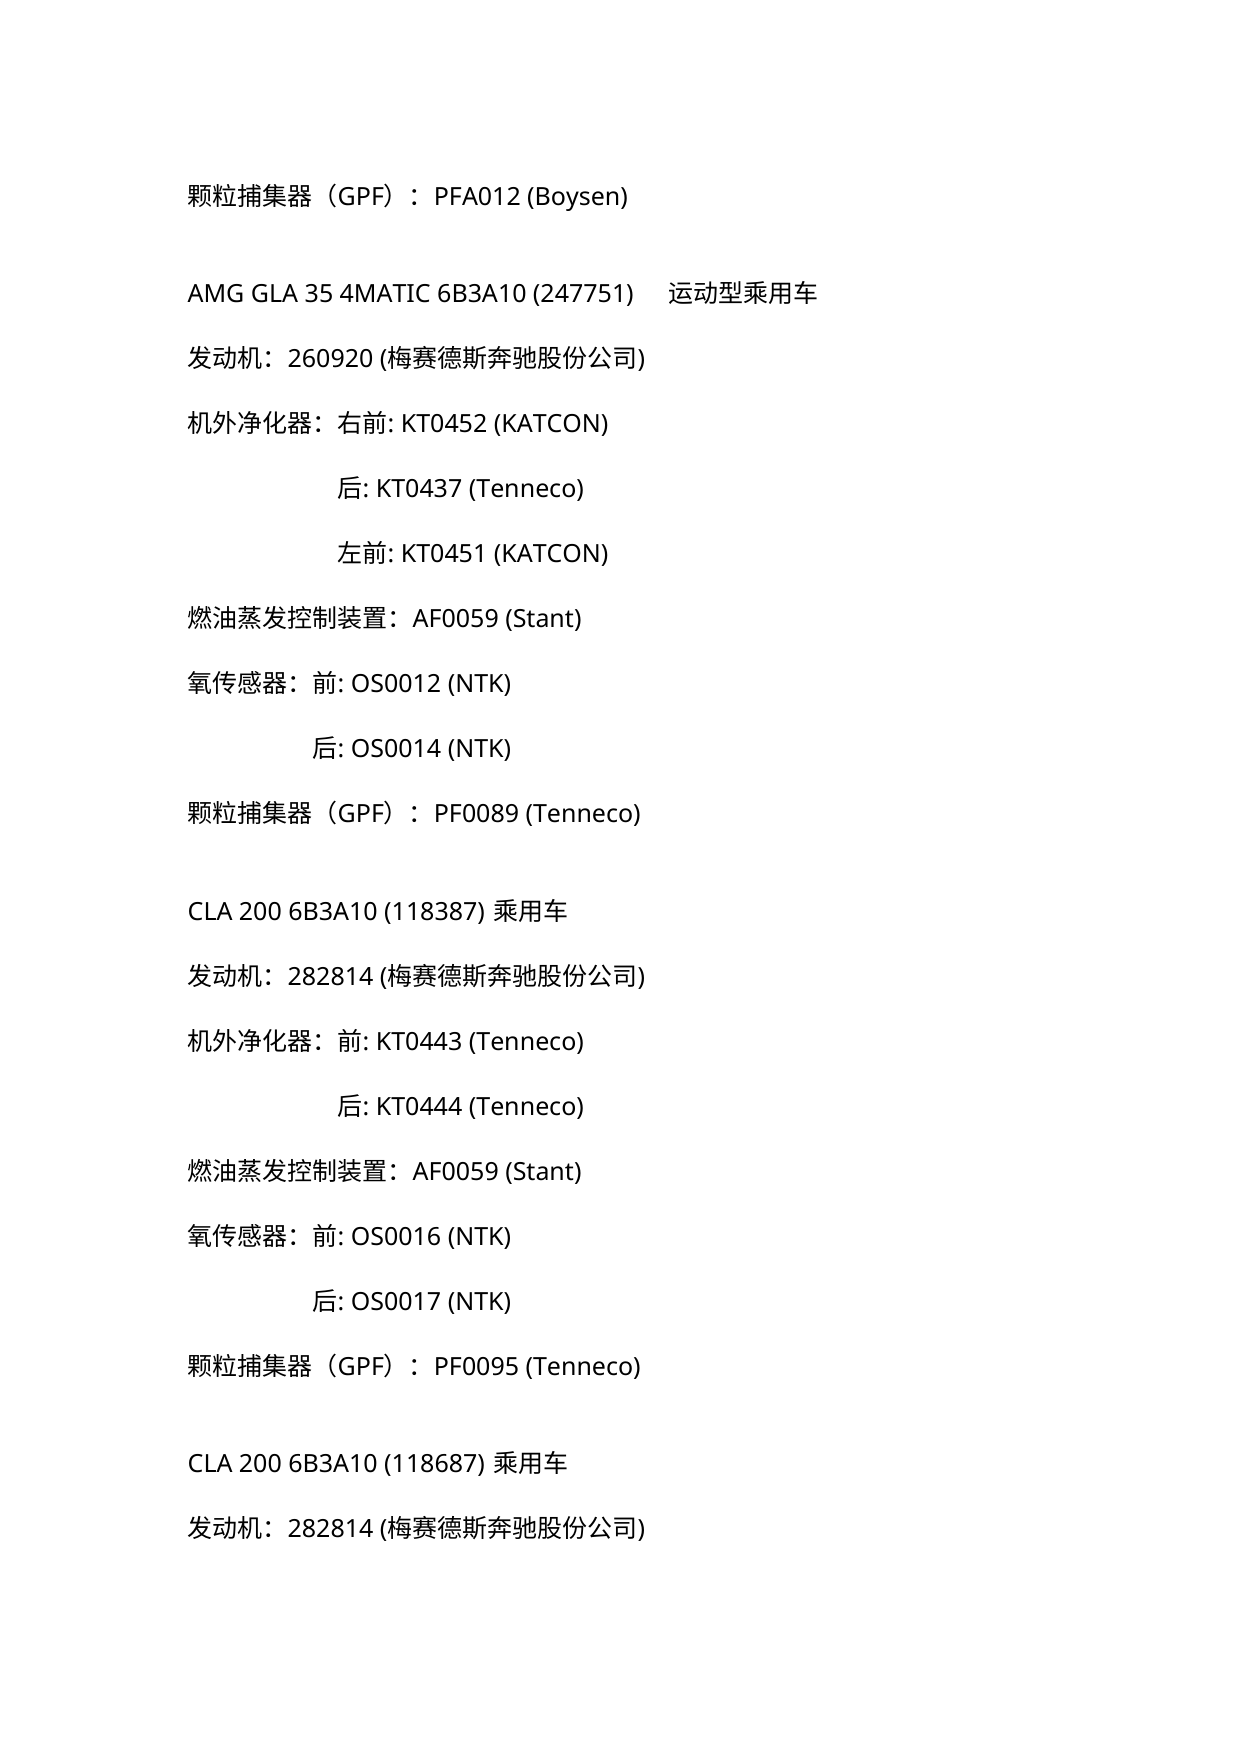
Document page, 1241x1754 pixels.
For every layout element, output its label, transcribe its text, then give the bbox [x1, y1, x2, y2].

text 颗粒捕集器（GPF）：PFA012 (Boysen) [187, 162, 1053, 227]
text 机外净化器：右前: KT0452 (KATCON) [187, 389, 1053, 454]
text 发动机：282814 (梅赛德斯奔驰股份公司) [187, 1494, 1053, 1559]
text 后: KT0444 (Tenneco) [187, 1072, 1053, 1137]
text 后: OS0017 (NTK) [187, 1267, 1053, 1332]
text 后: KT0437 (Tenneco) [187, 454, 1053, 519]
text 机外净化器：前: KT0443 (Tenneco) [187, 1007, 1053, 1072]
text CLA 200 6B3A10 (118687) 乘用车 [187, 1429, 1053, 1494]
text 发动机：282814 (梅赛德斯奔驰股份公司) [187, 942, 1053, 1007]
text AMG GLA 35 4MATIC 6B3A10 (247751) 运动型乘用车 [187, 259, 1053, 324]
text 颗粒捕集器（GPF）：PF0095 (Tenneco) [187, 1332, 1053, 1397]
text 氧传感器：前: OS0016 (NTK) [187, 1202, 1053, 1267]
text 燃油蒸发控制装置：AF0059 (Stant) [187, 584, 1053, 649]
text 颗粒捕集器（GPF）：PF0089 (Tenneco) [187, 779, 1053, 844]
text 左前: KT0451 (KATCON) [187, 519, 1053, 584]
text 燃油蒸发控制装置：AF0059 (Stant) [187, 1137, 1053, 1202]
text CLA 200 6B3A10 (118387) 乘用车 [187, 877, 1053, 942]
text 氧传感器：前: OS0012 (NTK) [187, 649, 1053, 714]
text 发动机：260920 (梅赛德斯奔驰股份公司) [187, 324, 1053, 389]
text 后: OS0014 (NTK) [187, 714, 1053, 779]
